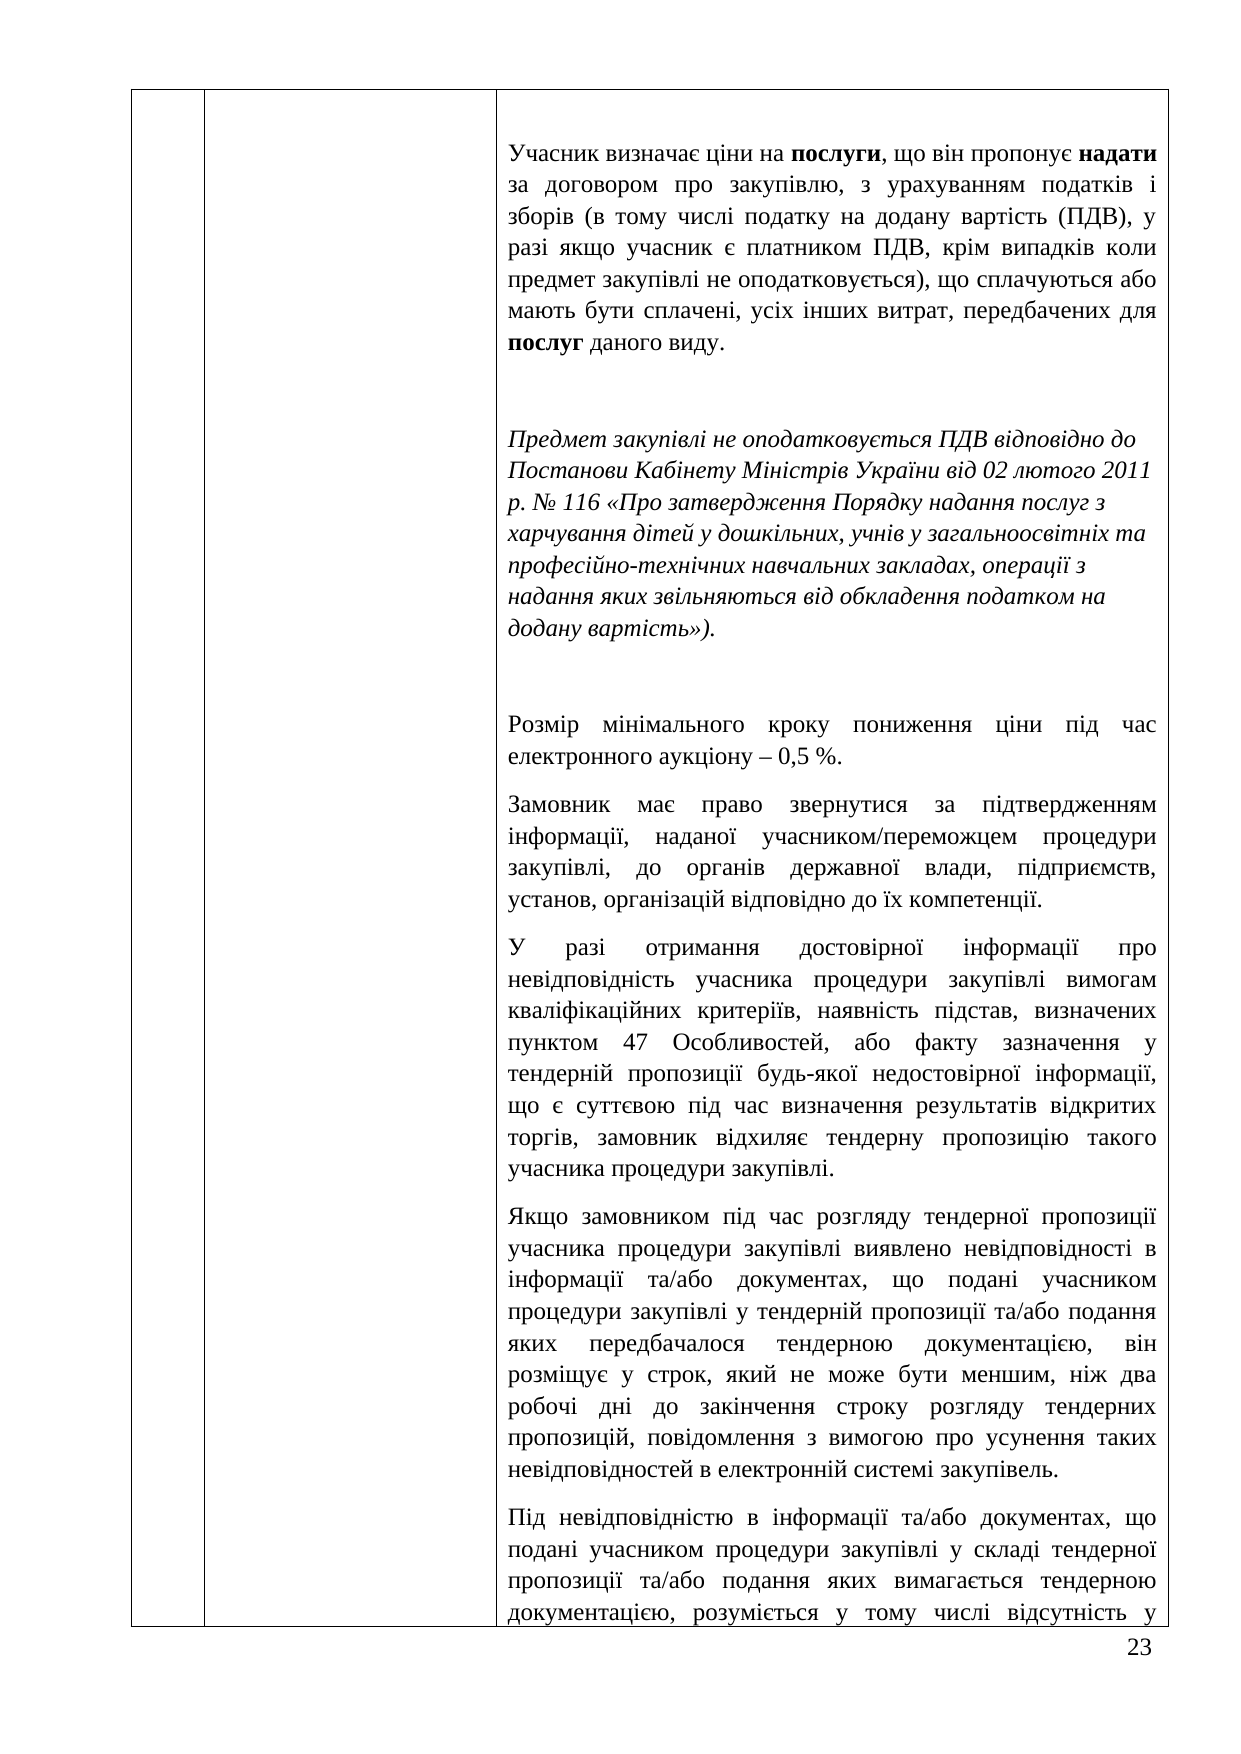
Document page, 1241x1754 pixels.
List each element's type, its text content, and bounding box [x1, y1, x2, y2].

table_cell 1 [132, 90, 204, 1626]
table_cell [497, 90, 1168, 1626]
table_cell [205, 90, 496, 1626]
